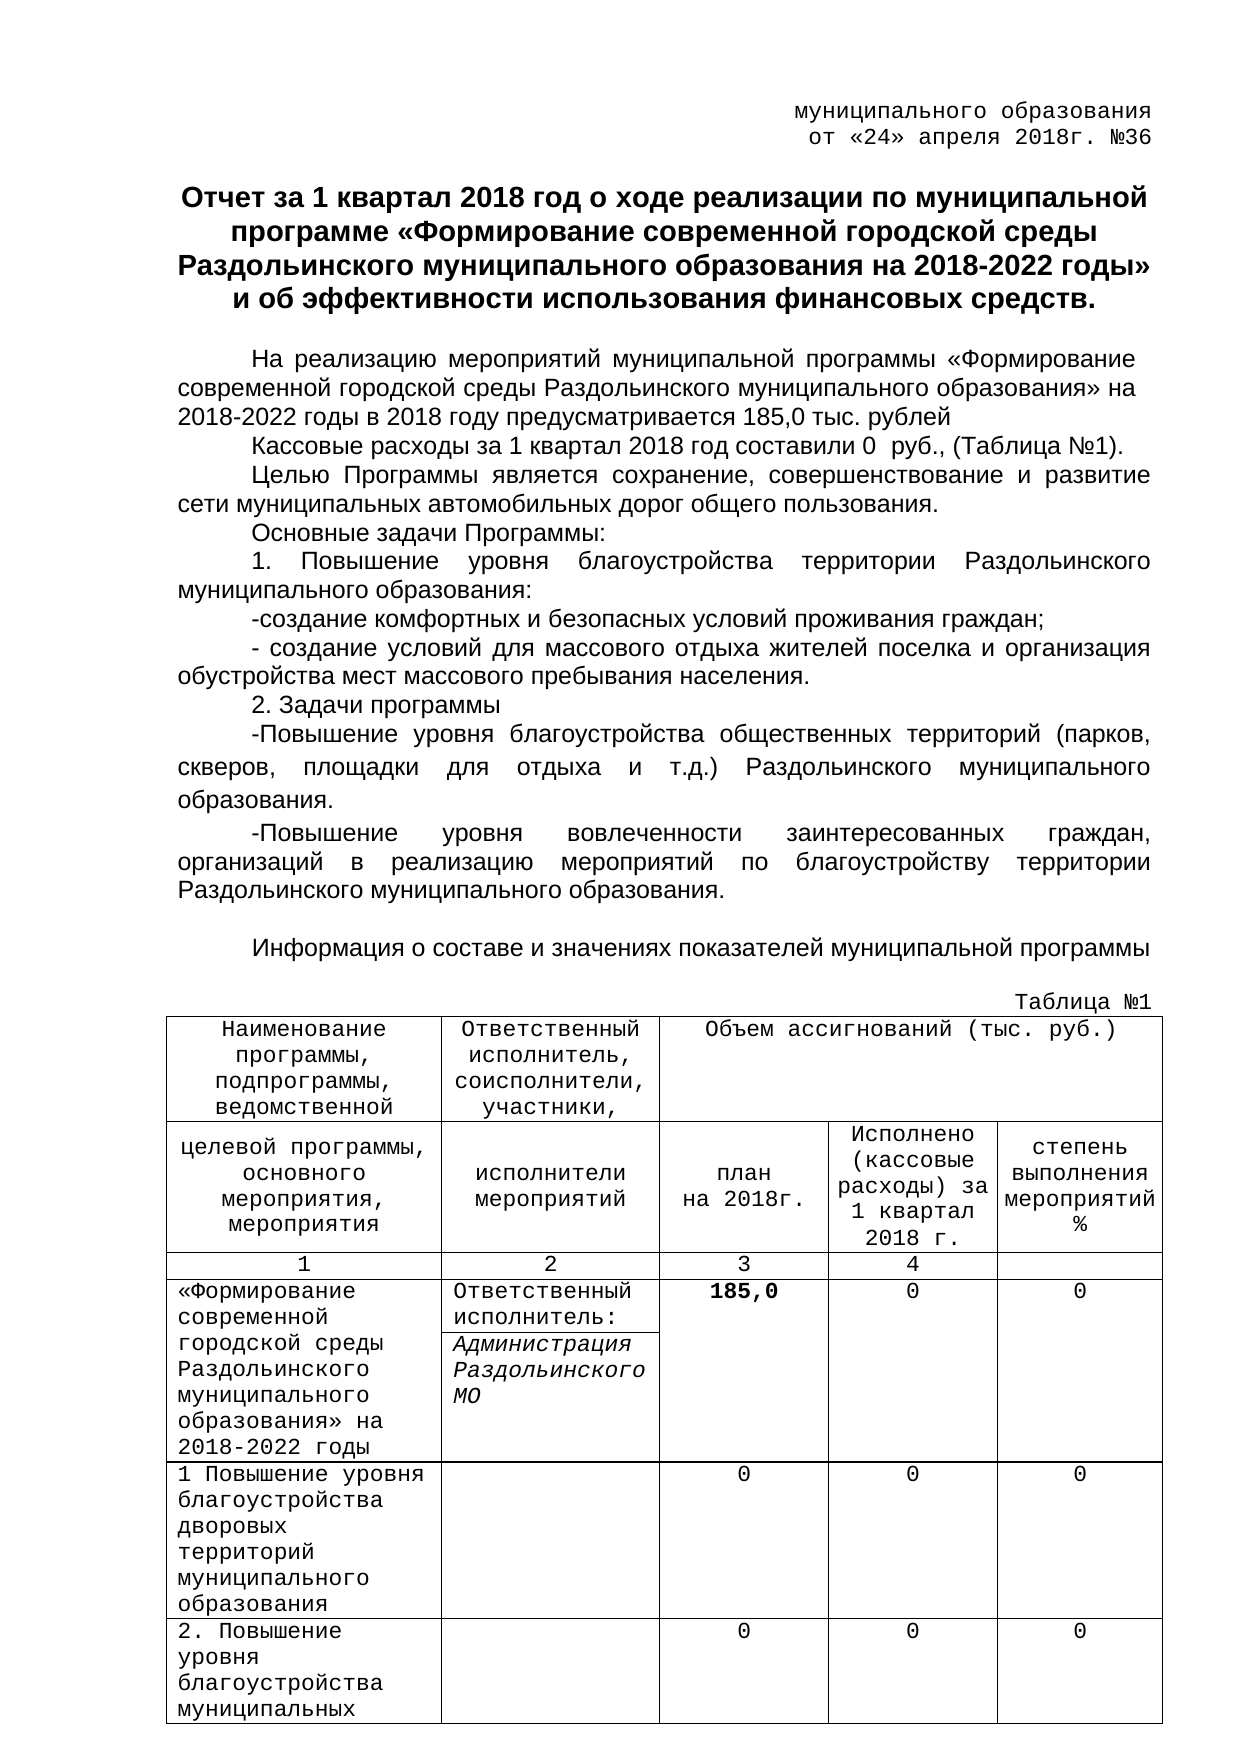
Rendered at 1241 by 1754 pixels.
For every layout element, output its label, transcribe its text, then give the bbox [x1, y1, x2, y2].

text Кассовые расходы за 1 квартал 2018 год составили 0 руб., (Таблица №1). [177, 431, 1137, 460]
table_header Объем ассигнований (тыс. руб.) [660, 1017, 1162, 1121]
text Основные задачи Программы: [177, 517, 1152, 546]
table_cell «Формирование современной городской среды Раздольинского муниципального образования» на 2018-2022 годы [167, 1280, 441, 1461]
text 2. Задачи программы [177, 690, 1152, 719]
table_cell Администрация Раздольинского МО [442, 1333, 659, 1461]
table_cell 1 Повышение уровня благоустройства дворовых территорий муниципального образования [167, 1463, 441, 1618]
table_cell [442, 1619, 659, 1723]
table_cell 0 [998, 1619, 1162, 1723]
table_cell план на 2018г. [660, 1122, 828, 1252]
table_cell Ответственный исполнитель: [442, 1280, 659, 1332]
text - создание условий для массового отдыха жителей поселка и организация обустройства мест массового пребывания населения. [177, 632, 1152, 690]
table_header Наименование программы, подпрограммы, ведомственной [167, 1017, 441, 1121]
text -Повышение уровня вовлеченности заинтересованных граждан, организаций в реализацию мероприятий по благоустройству территории Раздольинского муниципального образования. [177, 818, 1152, 904]
table_cell 0 [998, 1280, 1162, 1461]
table_cell исполнители мероприятий [442, 1122, 659, 1252]
table_header Ответственный исполнитель, соисполнители, участники, [442, 1017, 659, 1121]
table_cell 1 [167, 1253, 441, 1279]
text и об эффективности использования финансовых средств. [177, 281, 1152, 314]
table_cell 3 [660, 1253, 828, 1279]
text -Повышение уровня благоустройства общественных территорий (парков, скверов, площадки для отдыха и т.д.) Раздольинского муниципального образования. [177, 719, 1152, 813]
text муниципального образования [177, 100, 1152, 126]
table_cell 0 [660, 1619, 828, 1723]
text от «24» апреля 2018г. №36 [177, 126, 1152, 152]
table_cell [998, 1253, 1162, 1279]
text Таблица №1 [177, 990, 1152, 1016]
text Информация о составе и значениях показателей муниципальной программы [177, 933, 1152, 962]
text -создание комфортных и безопасных условий проживания граждан; [177, 604, 1152, 632]
text 1. Повышение уровня благоустройства территории Раздольинского муниципального образования: [177, 546, 1152, 604]
table_cell 0 [829, 1280, 997, 1461]
text Целью Программы является сохранение, совершенствование и развитие сети муниципальных автомобильных дорог общего пользования. [177, 460, 1152, 517]
table_cell 0 [998, 1463, 1162, 1618]
table_cell Исполнено (кассовые расходы) за 1 квартал 2018 г. [829, 1122, 997, 1252]
table_cell 0 [829, 1619, 997, 1723]
text Отчет за 1 квартал 2018 год о ходе реализации по муниципальной программе «Формирование современной городской среды Раздольинского муниципального образования на 2018-2022 годы» [177, 180, 1152, 281]
table_cell 0 [829, 1463, 997, 1618]
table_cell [167, 1619, 441, 1723]
table_cell степень выполнения мероприятий % [998, 1122, 1162, 1252]
table_cell 2 [442, 1253, 659, 1279]
table_cell 185,0 [660, 1280, 828, 1461]
table_cell 0 [660, 1463, 828, 1618]
table_cell [442, 1463, 659, 1618]
text На реализацию мероприятий муниципальной программы «Формирование современной городской среды Раздольинского муниципального образования» на 2018-2022 годы в 2018 году предусматривается 185,0 тыс. рублей [177, 343, 1137, 431]
table_cell целевой программы, основного мероприятия, мероприятия [167, 1122, 441, 1252]
table_cell 4 [829, 1253, 997, 1279]
